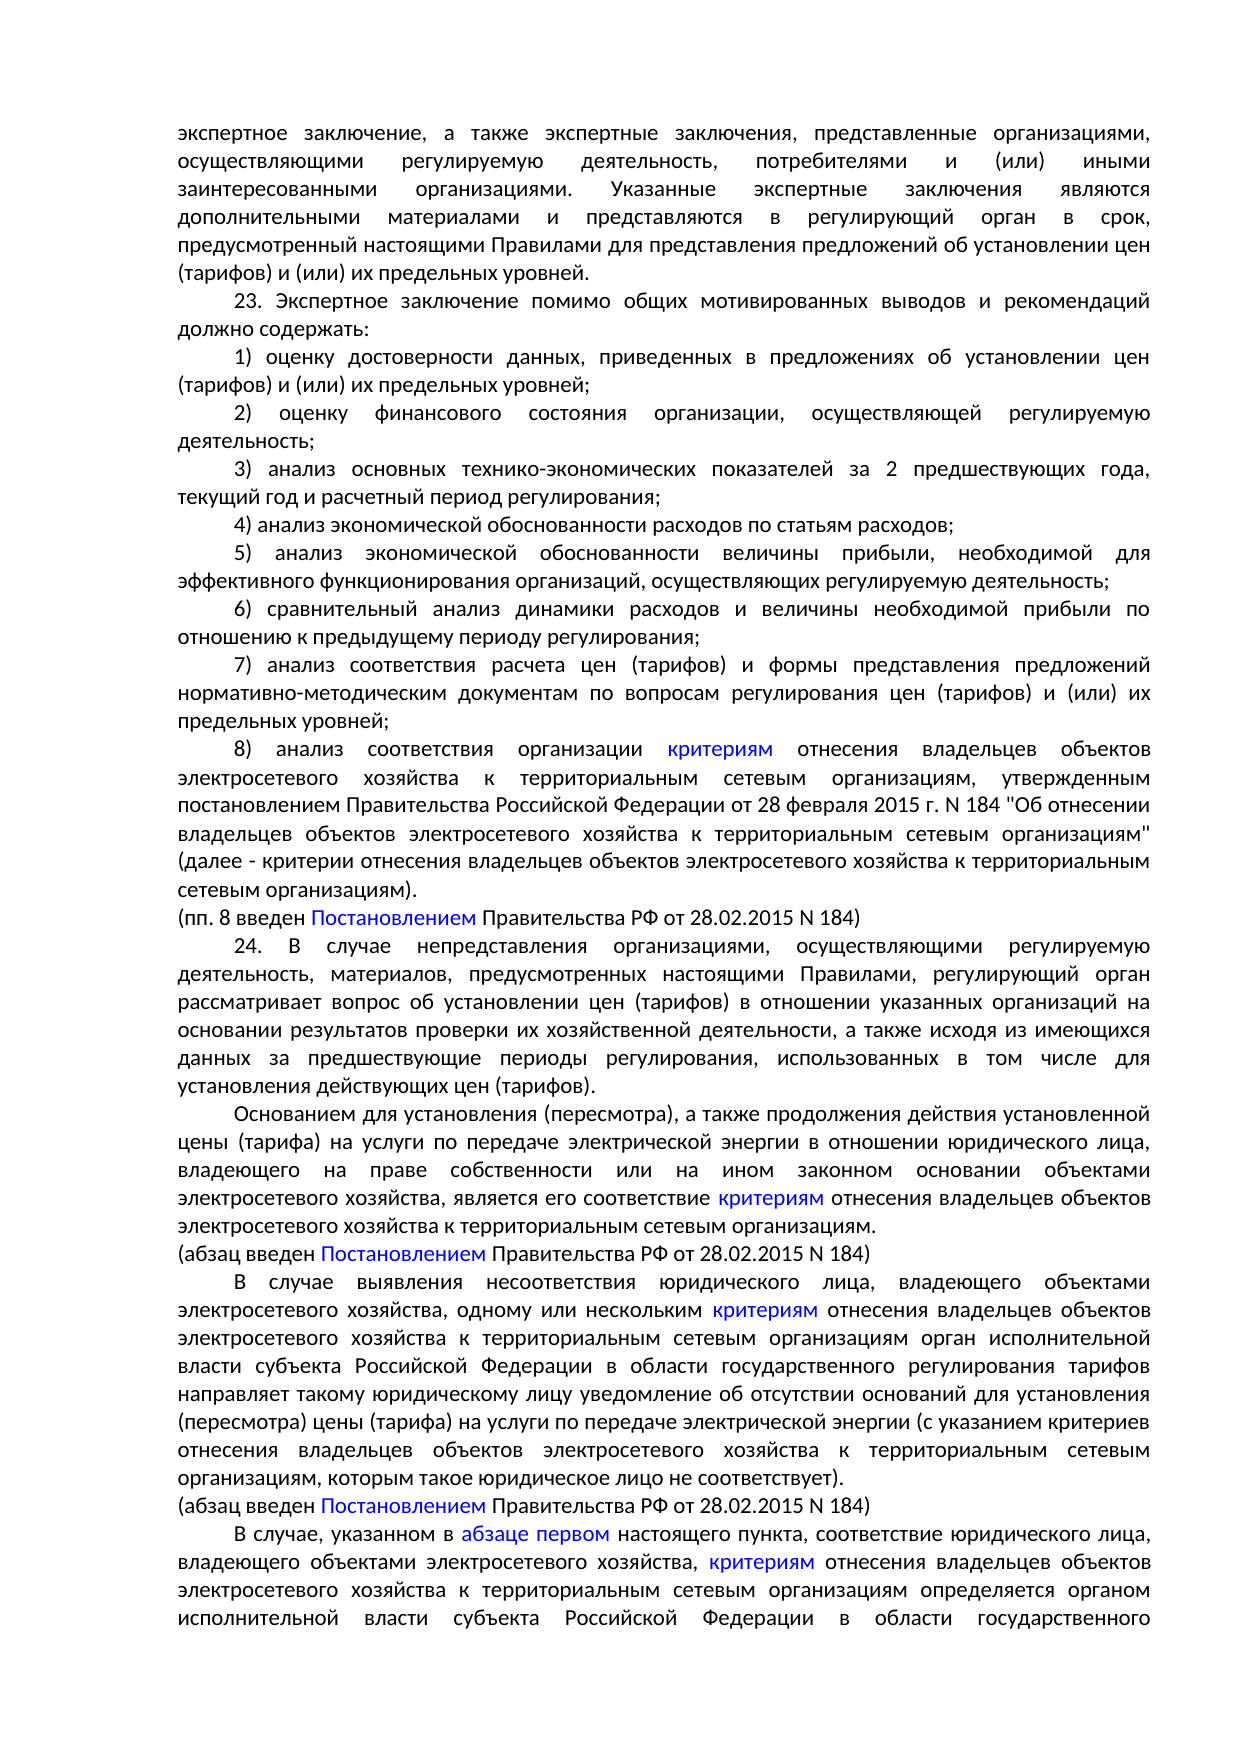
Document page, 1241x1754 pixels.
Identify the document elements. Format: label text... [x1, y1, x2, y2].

text 2) оценку финансового состояния организации, осуществляющей регулируемую деятельность; [177, 398, 1152, 454]
text 3) анализ основных технико-экономических показателей за 2 предшествующих года, текущий год и расчетный период регулирования; [177, 454, 1152, 510]
text 6) сравнительный анализ динамики расходов и величины необходимой прибыли по отношению к предыдущему периоду регулирования; [177, 594, 1152, 651]
text (абзац введен Постановлением Правительства РФ от 28.02.2015 N 184) [177, 1491, 1152, 1519]
text 5) анализ экономической обоснованности величины прибыли, необходимой для эффективного функционирования организаций, осуществляющих регулируемую деятельность; [177, 538, 1152, 594]
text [177, 118, 1152, 286]
text 4) анализ экономической обоснованности расходов по статьям расходов; [177, 510, 1152, 538]
text 1) оценку достоверности данных, приведенных в предложениях об установлении цен (тарифов) и (или) их предельных уровней; [177, 342, 1152, 398]
text 23. Экспертное заключение помимо общих мотивированных выводов и рекомендаций должно содержать: [177, 286, 1152, 342]
text 7) анализ соответствия расчета цен (тарифов) и формы представления предложений нормативно-методическим документам по вопросам регулирования цен (тарифов) и (или) их предельных уровней; [177, 651, 1152, 734]
text (абзац введен Постановлением Правительства РФ от 28.02.2015 N 184) [177, 1239, 1152, 1267]
text (пп. 8 введен Постановлением Правительства РФ от 28.02.2015 N 184) [177, 903, 1152, 931]
text 24. В случае непредставления организациями, осуществляющими регулируемую деятельность, материалов, предусмотренных настоящими Правилами, регулирующий орган рассматривает вопрос об установлении цен (тарифов) в отношении указанных организаций на основании результатов проверки их хозяйственной деятельности, а также исходя из имеющихся данных за предшествующие периоды регулирования, использованных в том числе для установления действующих цен (тарифов). [177, 931, 1152, 1099]
text В случае выявления несоответствия юридического лица, владеющего объектами электросетевого хозяйства, одному или нескольким критериям отнесения владельцев объектов электросетевого хозяйства к территориальным сетевым организациям орган исполнительной власти субъекта Российской Федерации в области государственного регулирования тарифов направляет такому юридическому лицу уведомление об отсутствии оснований для установления (пересмотра) цены (тарифа) на услуги по передаче электрической энергии (с указанием критериев отнесения владельцев объектов электросетевого хозяйства к территориальным сетевым организациям, которым такое юридическое лицо не соответствует). [177, 1267, 1152, 1491]
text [177, 1519, 1152, 1631]
text 8) анализ соответствия организации критериям отнесения владельцев объектов электросетевого хозяйства к территориальным сетевым организациям, утвержденным постановлением Правительства Российской Федерации от 28 февраля 2015 г. N 184 "Об отнесении владельцев объектов электросетевого хозяйства к территориальным сетевым организациям" (далее - критерии отнесения владельцев объектов электросетевого хозяйства к территориальным сетевым организациям). [177, 734, 1152, 903]
text Основанием для установления (пересмотра), а также продолжения действия установленной цены (тарифа) на услуги по передаче электрической энергии в отношении юридического лица, владеющего на праве собственности или на ином законном основании объектами электросетевого хозяйства, является его соответствие критериям отнесения владельцев объектов электросетевого хозяйства к территориальным сетевым организациям. [177, 1099, 1152, 1239]
